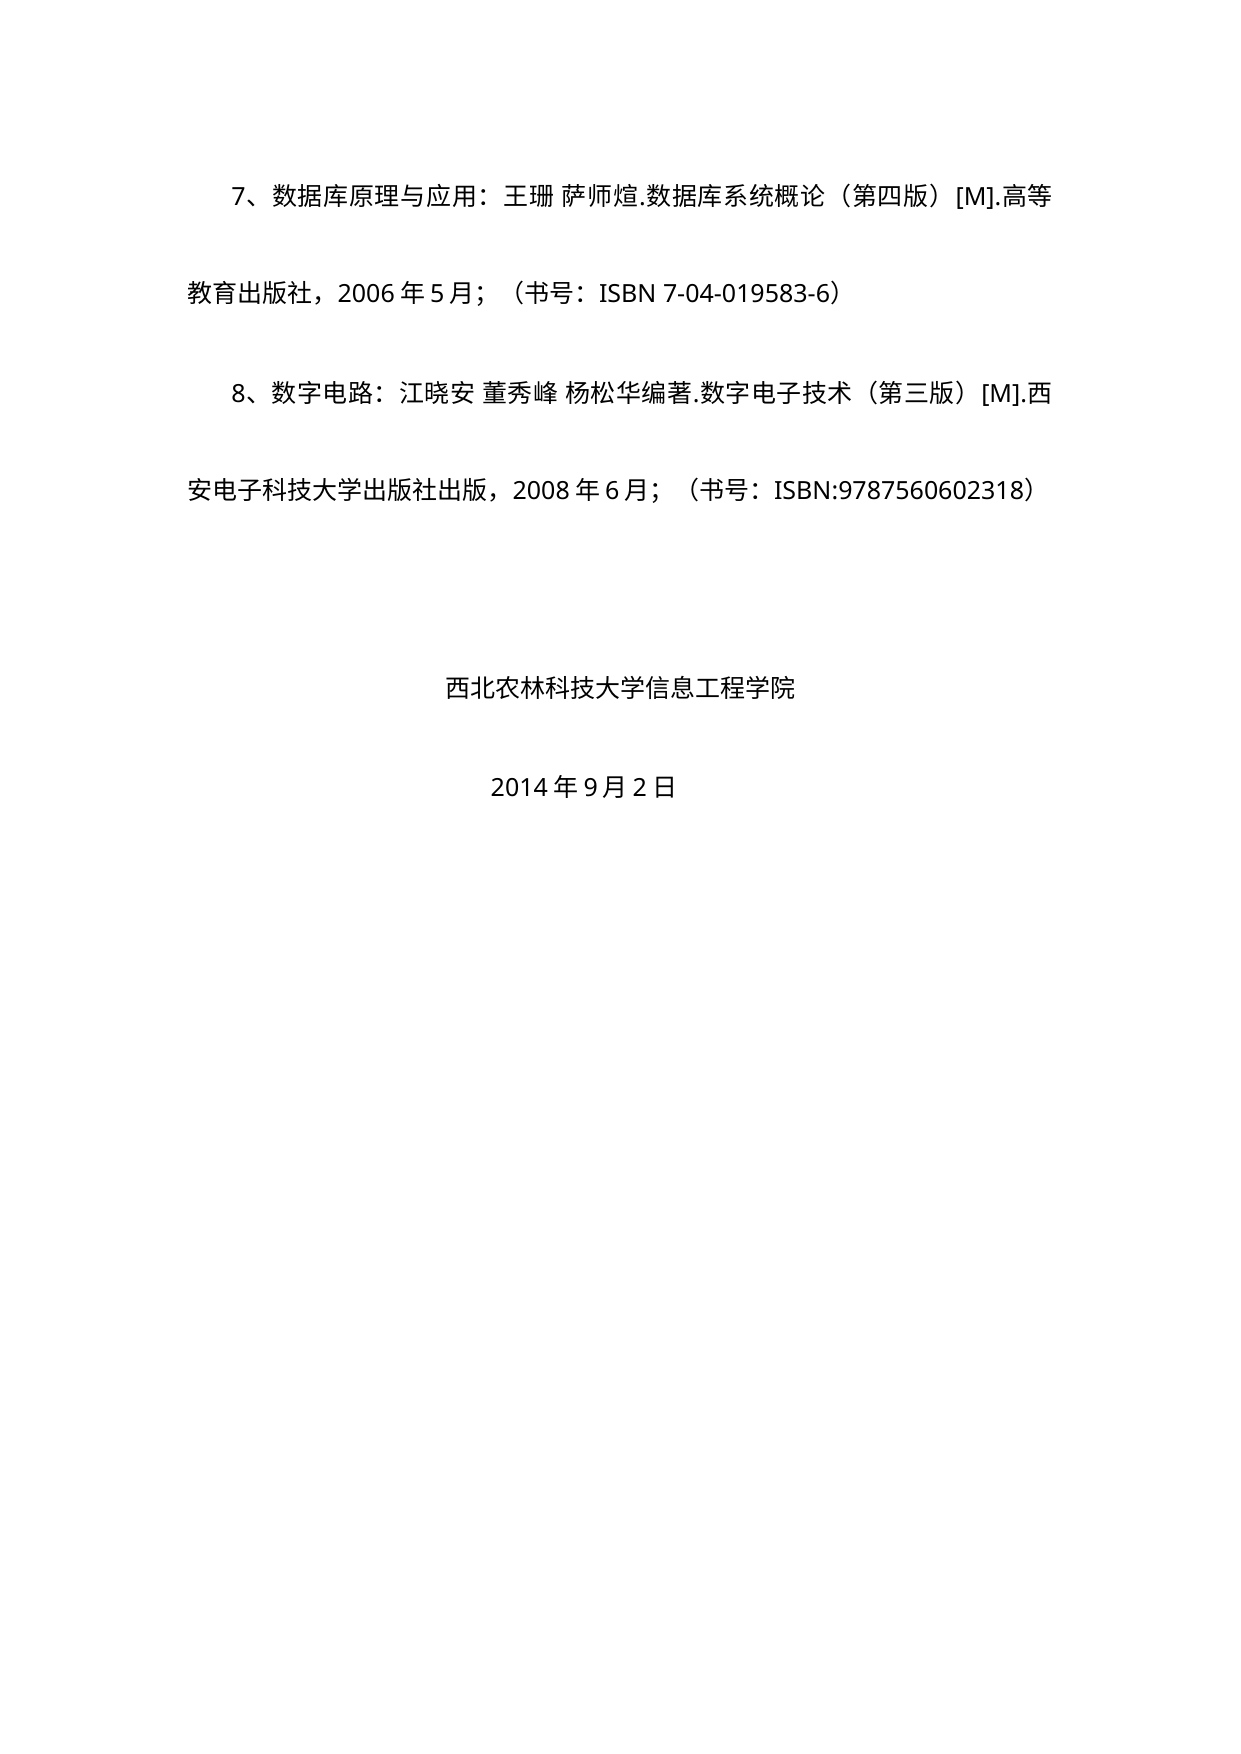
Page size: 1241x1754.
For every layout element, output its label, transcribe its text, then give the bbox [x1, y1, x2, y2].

text 西北农林科技大学信息工程学院 [187, 654, 1053, 719]
text 2014年9月2日 [187, 753, 1053, 818]
text 8、数字电路：江晓安 董秀峰 杨松华编著.数字电子技术（第三版）[M].西安电子科技大学出版社出版，2008年6月；（书号：ISBN:9787560602318） [187, 359, 1053, 521]
text 7、数据库原理与应用：王珊 萨师煊.数据库系统概论（第四版）[M].高等教育出版社，2006年5月；（书号：ISBN 7-04-019583-6） [187, 162, 1053, 324]
